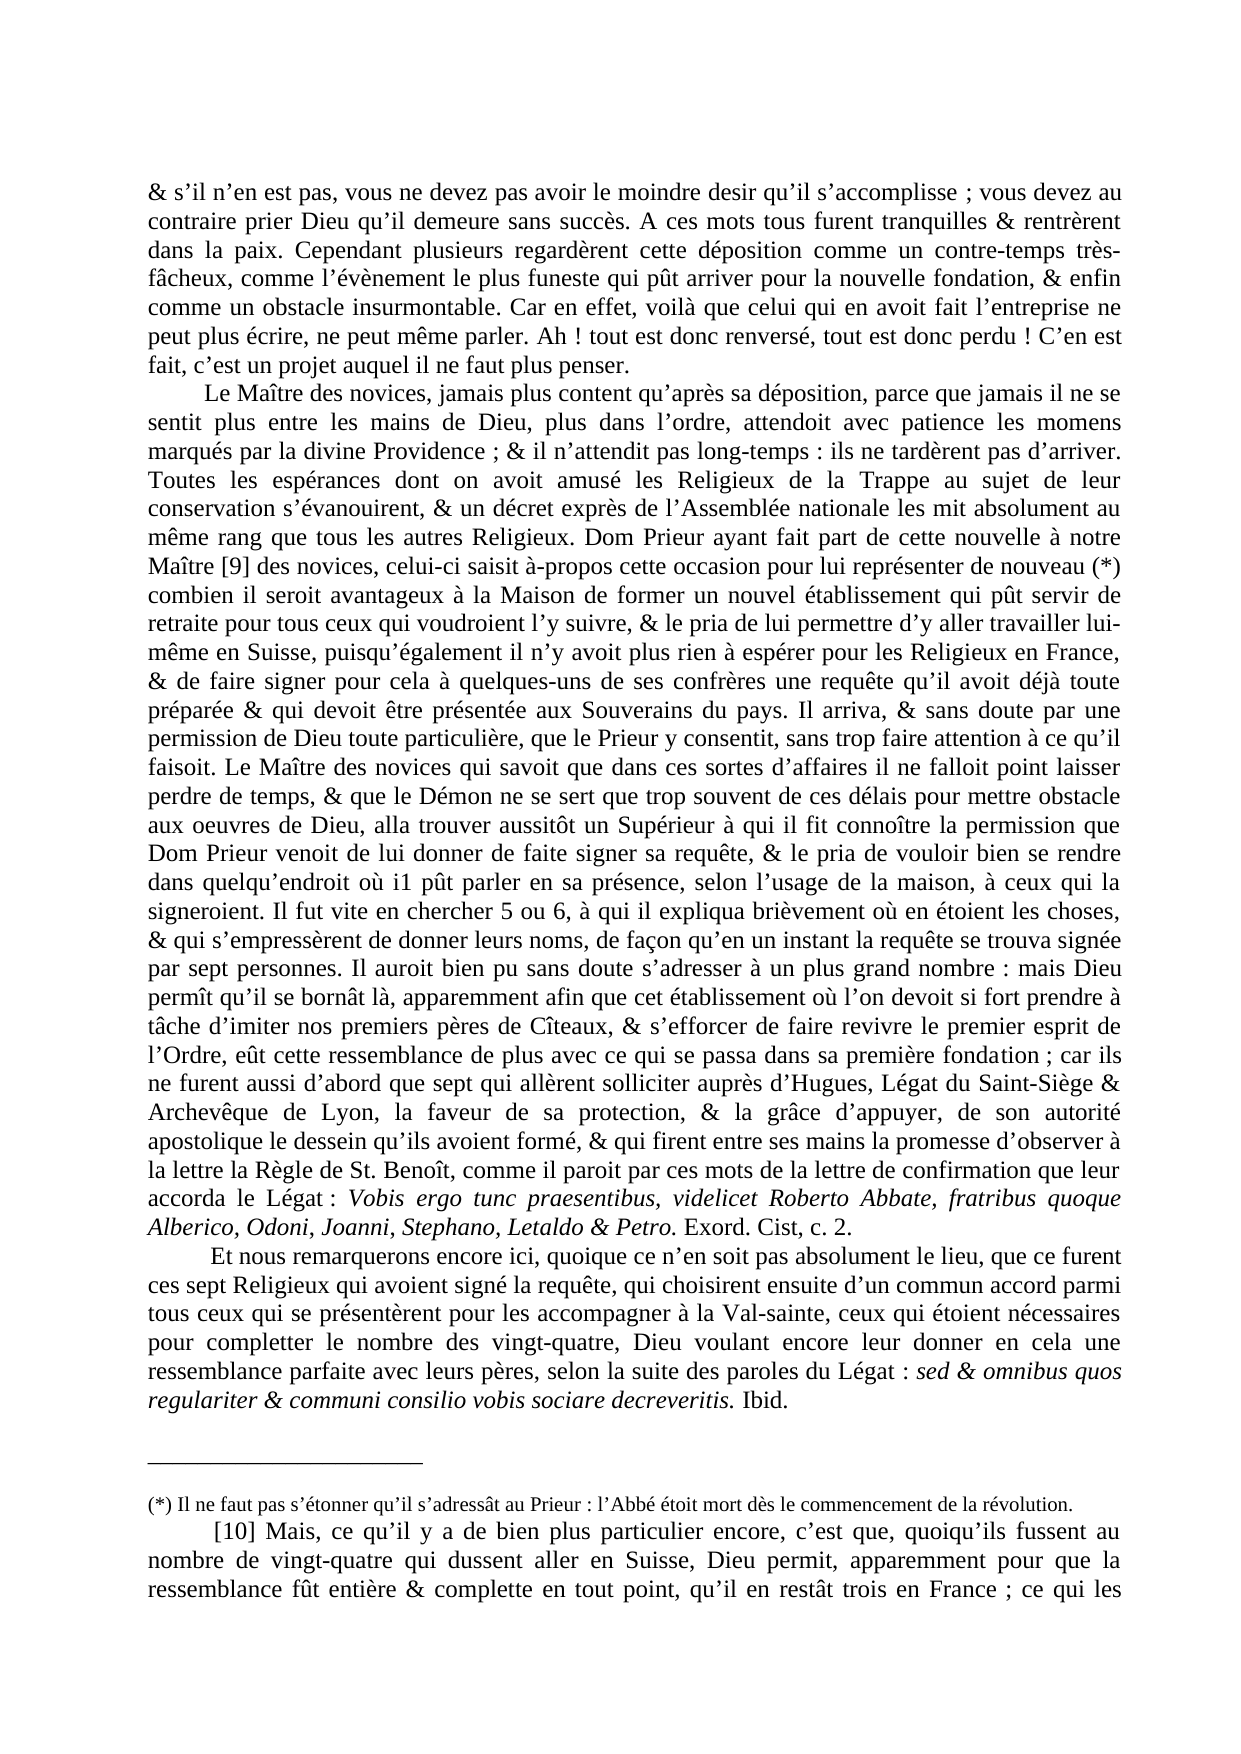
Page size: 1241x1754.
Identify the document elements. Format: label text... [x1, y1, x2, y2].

text Et nous remarquerons encore ici, quoique ce n’en soit pas absolument le lieu, que ce furent ces sept Religieux qui avoient signé la requête, qui choisirent ensuite d’un commun accord parmi tous ceux qui se présentèrent pour les accompagner à la Val-sainte, ceux qui étoient nécessaires pour completter le nombre des vingt-quatre, Dieu voulant encore leur donner en cela une ressemblance parfaite avec leurs pères, selon la suite des paroles du Légat : sed & omnibus quos regulariter & communi consilio vobis sociare decreveritis. Ibid. [148, 1241, 1122, 1413]
text ______________________ [148, 1438, 1126, 1467]
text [148, 1516, 1122, 1602]
text Le Maître des novices, jamais plus content qu’après sa déposition, parce que jamais il ne se sentit plus entre les mains de Dieu, plus dans l’ordre, attendoit avec patience les momens marqués par la divine Providence ; & il n’attendit pas long-temps : ils ne tardèrent pas d’arriver. Toutes les espérances dont on avoit amusé les Religieux de la Trappe au sujet de leur conservation s’évanouirent, & un décret exprès de l’Assemblée nationale les mit absolument au même rang que tous les autres Religieux. Dom Prieur ayant fait part de cette nouvelle à notre Maître [9] des novices, celui-ci saisit à-propos cette occasion pour lui représenter de nouveau (*) combien il seroit avantageux à la Maison de former un nouvel établissement qui pût servir de retraite pour tous ceux qui voudroient l’y suivre, & le pria de lui permettre d’y aller travailler lui-même en Suisse, puisqu’également il n’y avoit plus rien à espérer pour les Religieux en France, & de faire signer pour cela à quelques-uns de ses confrères une requête qu’il avoit déjà toute préparée & qui devoit être présentée aux Souverains du pays. Il arriva, & sans doute par une permission de Dieu toute particulière, que le Prieur y consentit, sans trop faire attention à ce qu’il faisoit. Le Maître des novices qui savoit que dans ces sortes d’affaires il ne falloit point laisser perdre de temps, & que le Démon ne se sert que trop souvent de ces délais pour mettre obstacle aux oeuvres de Dieu, alla trouver aussitôt un Supérieur à qui il fit connoître la permission que Dom Prieur venoit de lui donner de faite signer sa requête, & le pria de vouloir bien se rendre dans quelqu’endroit où i1 pût parler en sa présence, selon l’usage de la maison, à ceux qui la signeroient. Il fut vite en chercher 5 ou 6, à qui il expliqua brièvement où en étoient les choses, & qui s’empressèrent de donner leurs noms, de façon qu’en un instant la requête se trouva signée par sept personnes. Il auroit bien pu sans doute s’adresser à un plus grand nombre : mais Dieu permît qu’il se bornât là, apparemment afin que cet établissement où l’on devoit si fort prendre à tâche d’imiter nos premiers pères de Cîteaux, & s’efforcer de faire revivre le premier esprit de l’Ordre, eût cette ressemblance de plus avec ce qui se passa dans sa première fondation ; car ils ne furent aussi d’abord que sept qui allèrent solliciter auprès d’Hugues, Légat du Saint-Siège & Archevêque de Lyon, la faveur de sa protection, & la grâce d’appuyer, de son autorité apostolique le dessein qu’ils avoient formé, & qui firent entre ses mains la promesse d’observer à la lettre la Règle de St. Benoît, comme il paroit par ces mots de la lettre de confirmation que leur accorda le Légat : Vobis ergo tunc praesentibus, videlicet Roberto Abbate, fratribus quoque Alberico, Odoni, Joanni, Stephano, Letaldo & Petro. Exord. Cist, c. 2. [148, 378, 1122, 1241]
text (*) Il ne faut pas s’étonner qu’il s’adressât au Prieur : l’Abbé étoit mort dès le commencement de la révolution. [148, 1492, 1126, 1516]
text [148, 177, 1122, 378]
